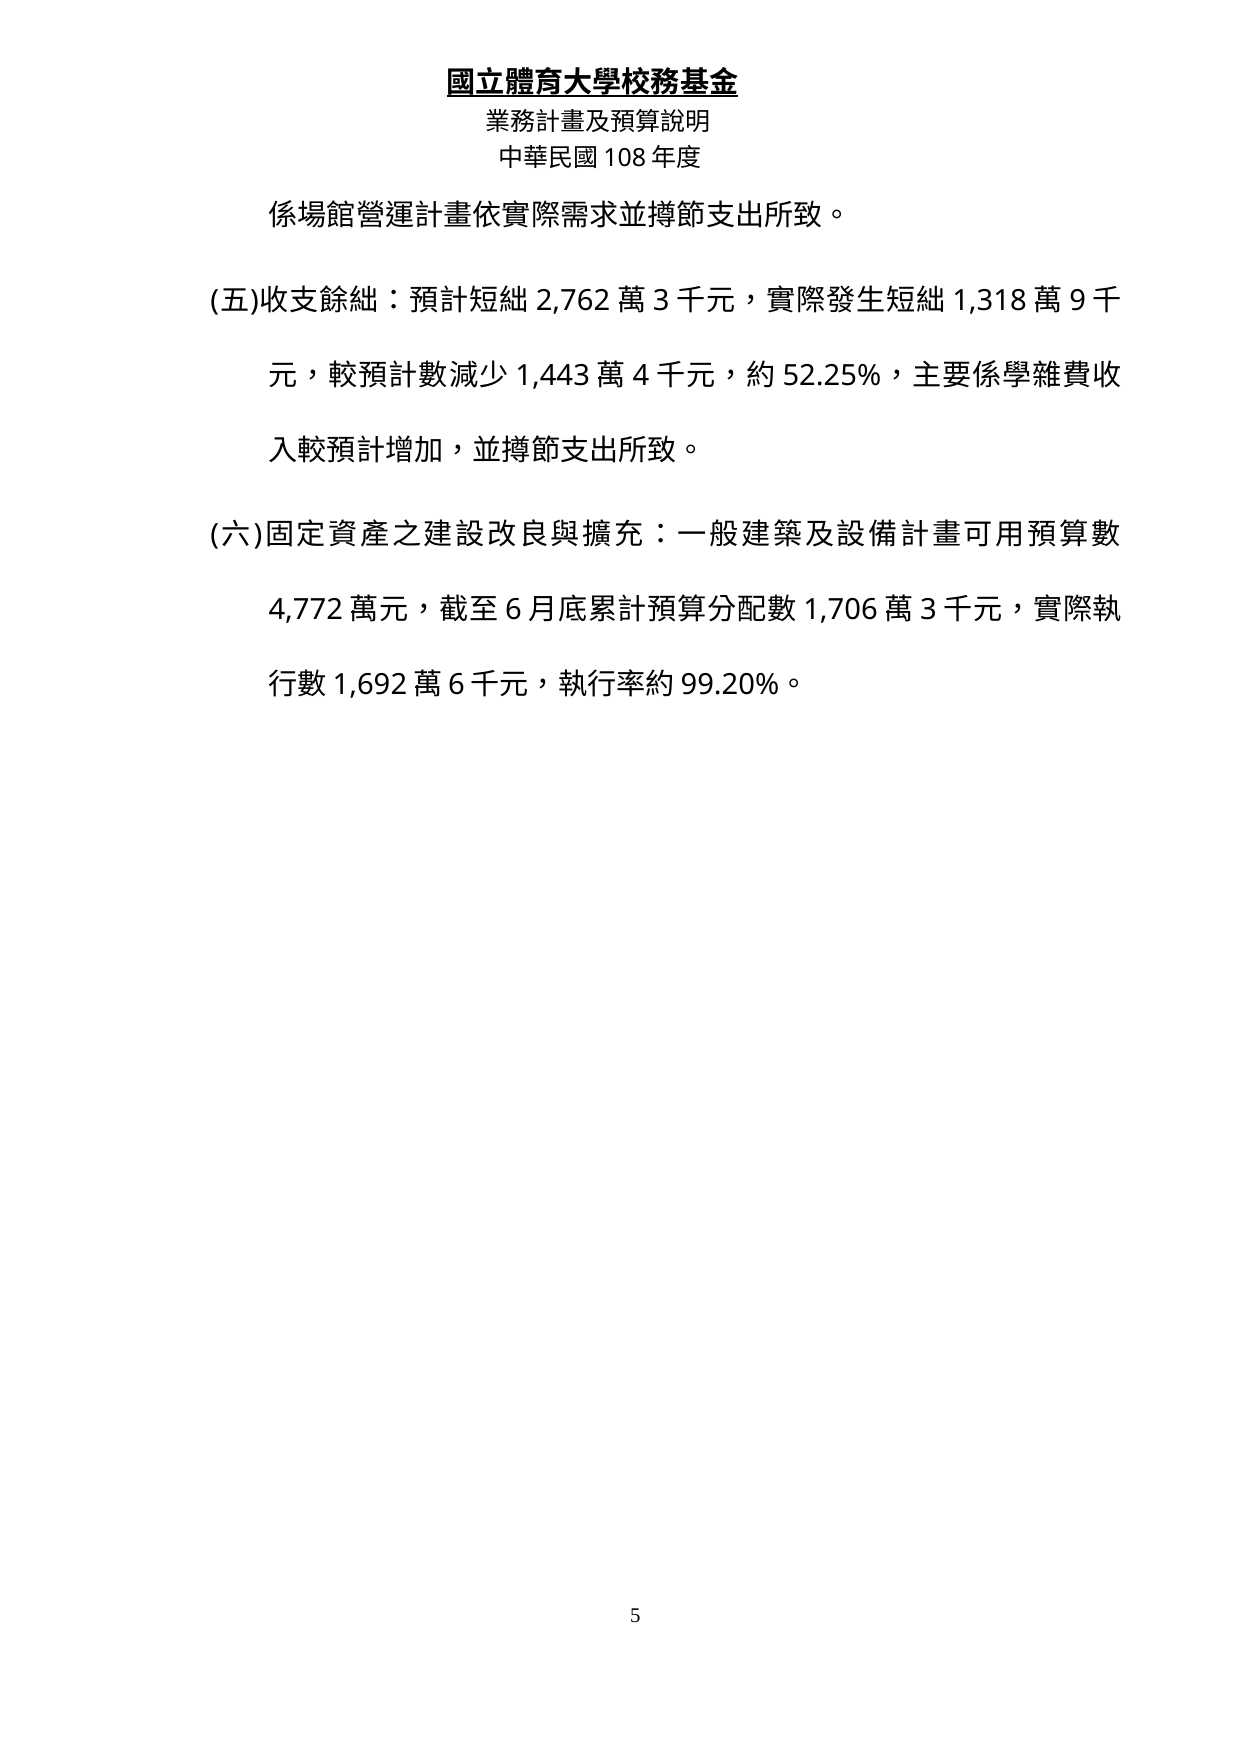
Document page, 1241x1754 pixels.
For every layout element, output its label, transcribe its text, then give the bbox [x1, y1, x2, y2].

text (六)固定資產之建設改良與擴充：一般建築及設備計畫可用預算數4,772萬元，截至6月底累計預算分配數1,706萬3千元，實際執行數1,692萬6千元，執行率約99.20%。 [210, 494, 1122, 719]
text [210, 176, 1122, 251]
text (五)收支餘絀：預計短絀2,762萬3千元，實際發生短絀1,318萬9千元，較預計數減少1,443萬4千元，約52.25%，主要係學雜費收入較預計增加，並撙節支出所致。 [210, 260, 1122, 485]
